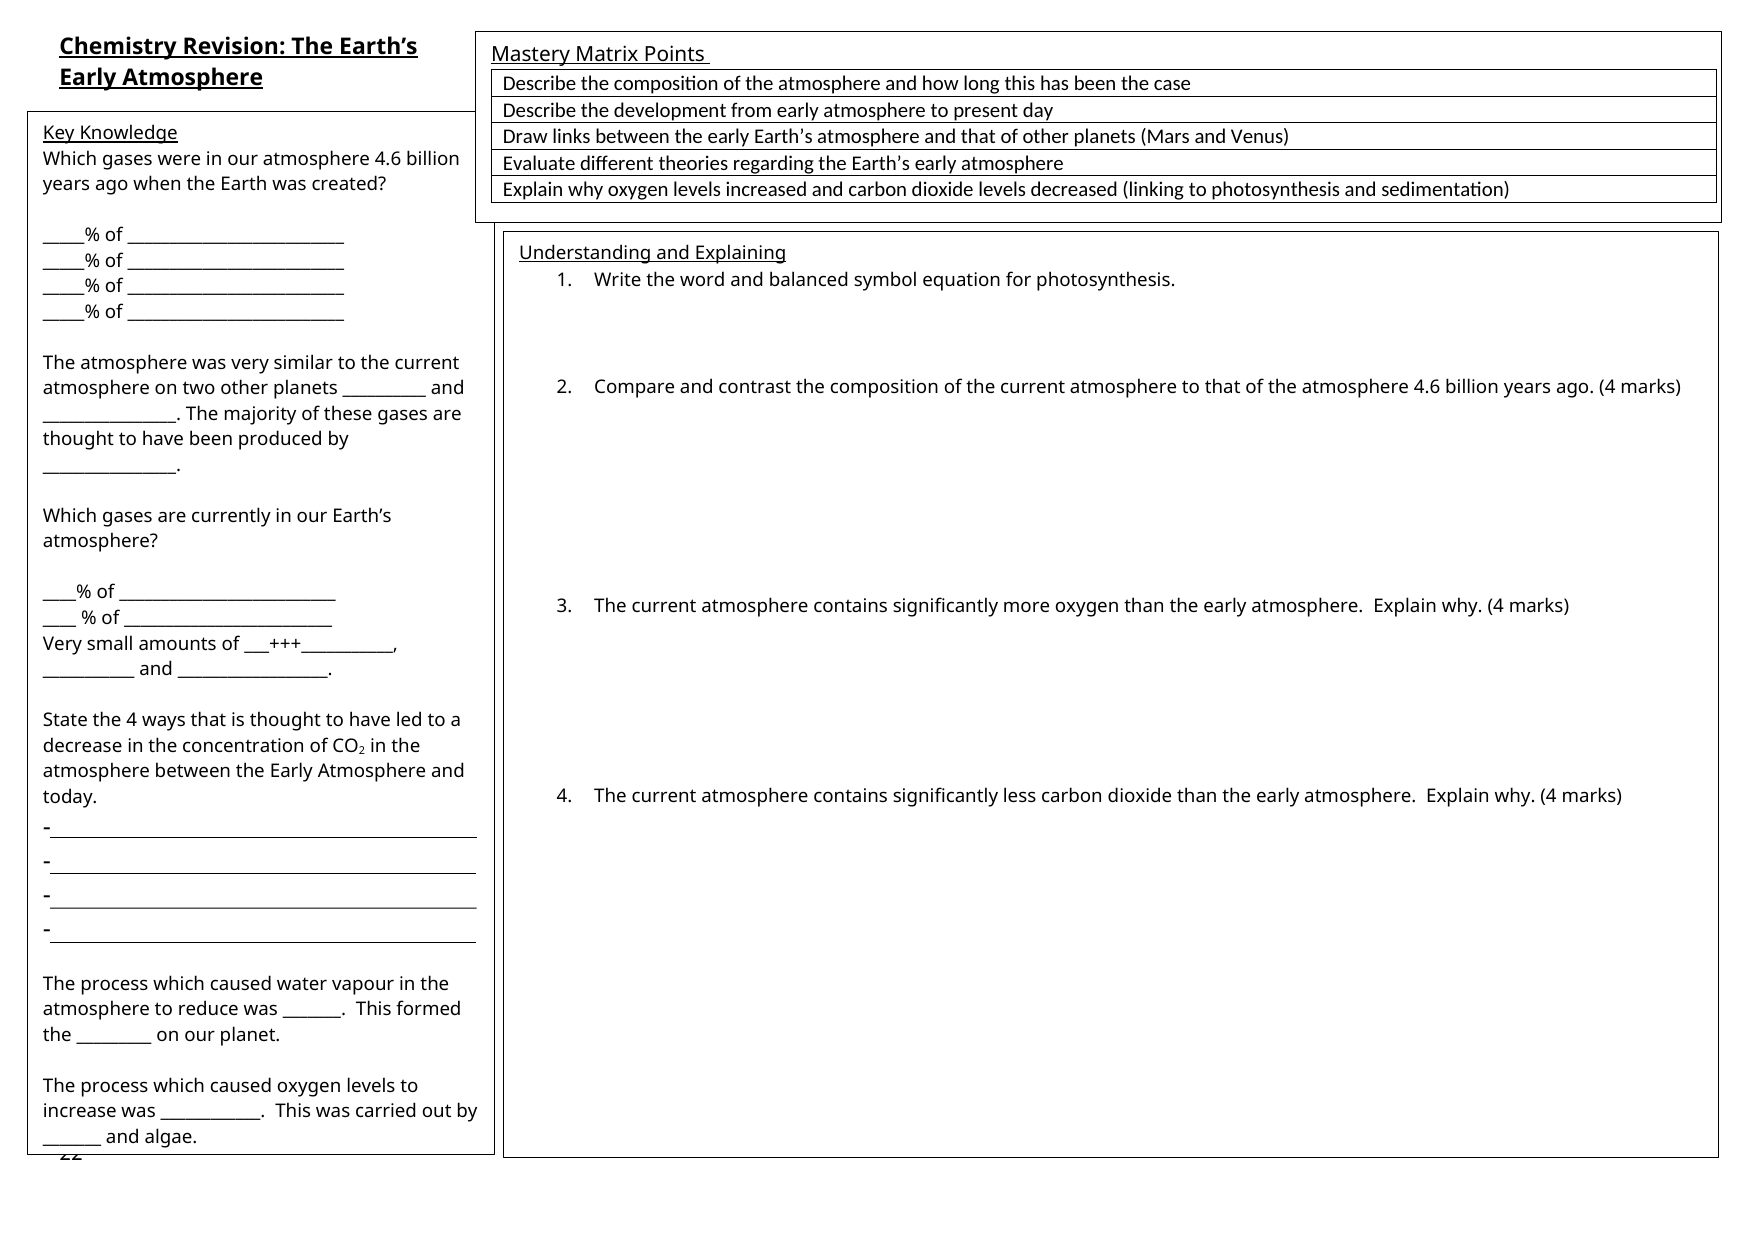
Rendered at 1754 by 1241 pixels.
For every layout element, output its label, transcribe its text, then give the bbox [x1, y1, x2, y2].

text Chemistry Revision: The Earth’s Early Atmosphere [59, 29, 1665, 92]
